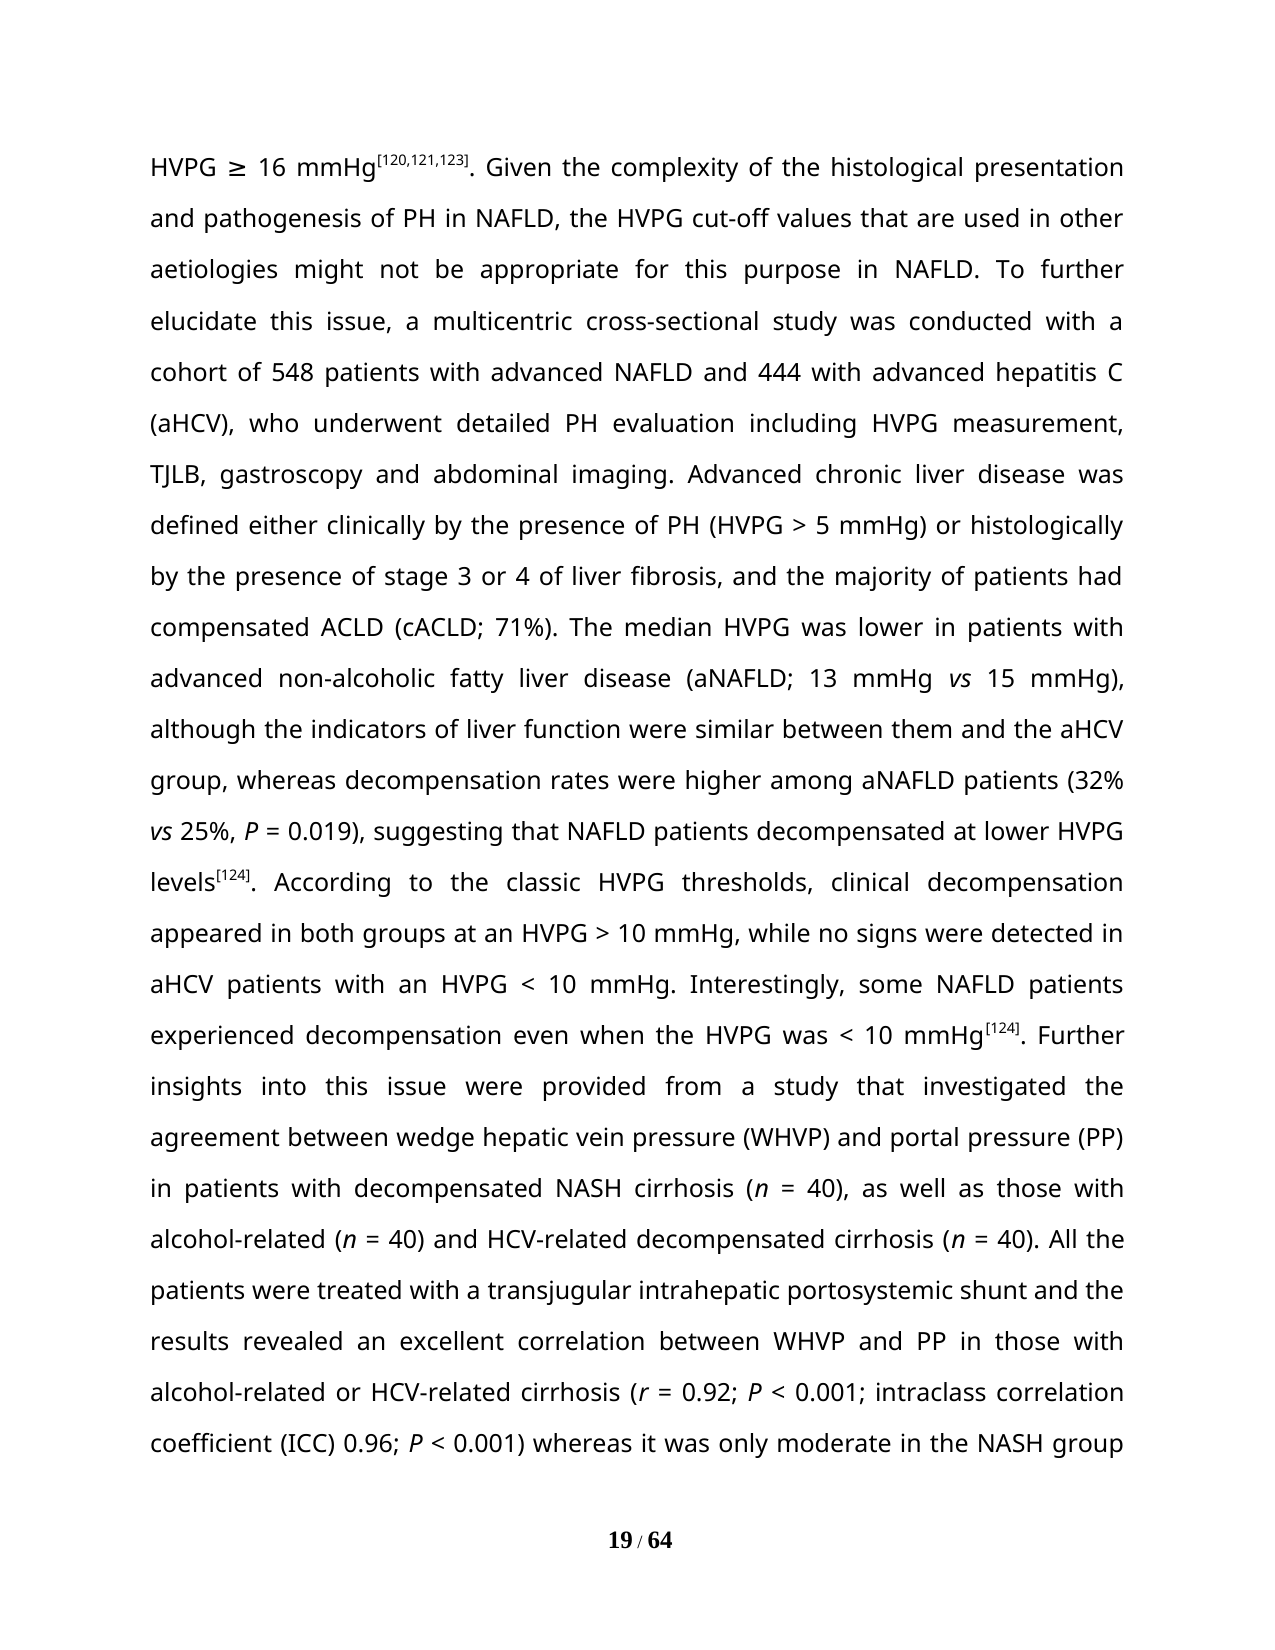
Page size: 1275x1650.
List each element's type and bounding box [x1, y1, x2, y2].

text [150, 150, 1125, 1460]
